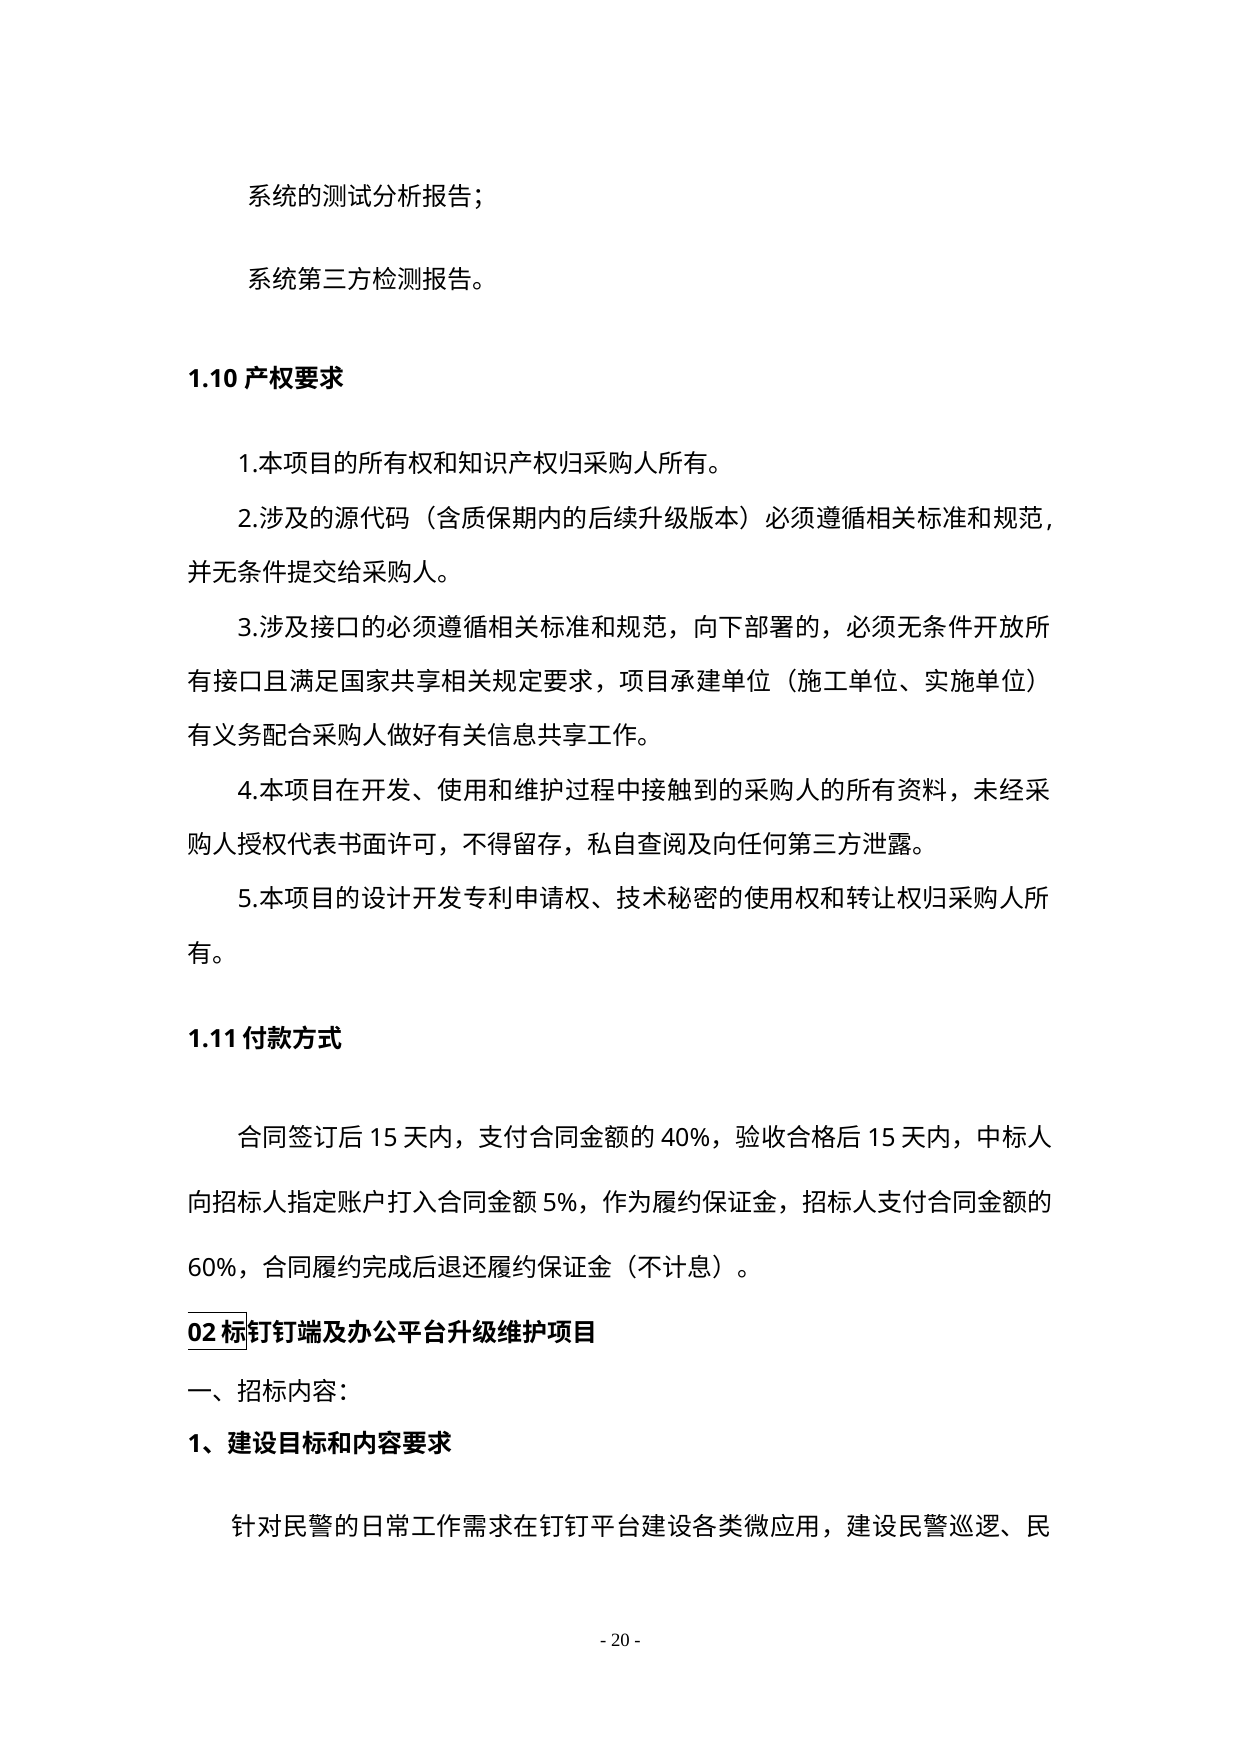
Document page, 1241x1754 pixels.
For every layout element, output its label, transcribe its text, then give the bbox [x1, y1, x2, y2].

text 02标钉钉端及办公平台升级维护项目 [187, 1298, 1053, 1363]
text 5.本项目的设计开发专利申请权、技术秘密的使用权和转让权归采购人所有。 [187, 879, 1053, 969]
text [187, 1492, 1053, 1557]
text 3.涉及接口的必须遵循相关标准和规范，向下部署的，必须无条件开放所有接口且满足国家共享相关规定要求，项目承建单位（施工单位、实施单位）有义务配合采购人做好有关信息共享工作。 [187, 607, 1053, 752]
text 系统第三方检测报告。 [247, 245, 1053, 310]
list 1.11付款方式 [187, 1004, 1053, 1069]
text 系统的测试分析报告； [247, 162, 1053, 227]
text 1、建设目标和内容要求 [187, 1409, 1053, 1474]
text 一、招标内容： [187, 1363, 1053, 1409]
text 2.涉及的源代码（含质保期内的后续升级版本）必须遵循相关标准和规范,并无条件提交给采购人。 [187, 498, 1053, 589]
text 4.本项目在开发、使用和维护过程中接触到的采购人的所有资料，未经采购人授权代表书面许可，不得留存，私自查阅及向任何第三方泄露。 [187, 770, 1053, 861]
list 1.10 产权要求 [187, 344, 1053, 409]
text 合同签订后15天内，支付合同金额的40%，验收合格后15天内，中标人向招标人指定账户打入合同金额5%，作为履约保证金，招标人支付合同金额的60%，合同履约完成后退还履约保证金（不计息）。 [187, 1103, 1053, 1298]
text 1.本项目的所有权和知识产权归采购人所有。 [187, 444, 1053, 480]
